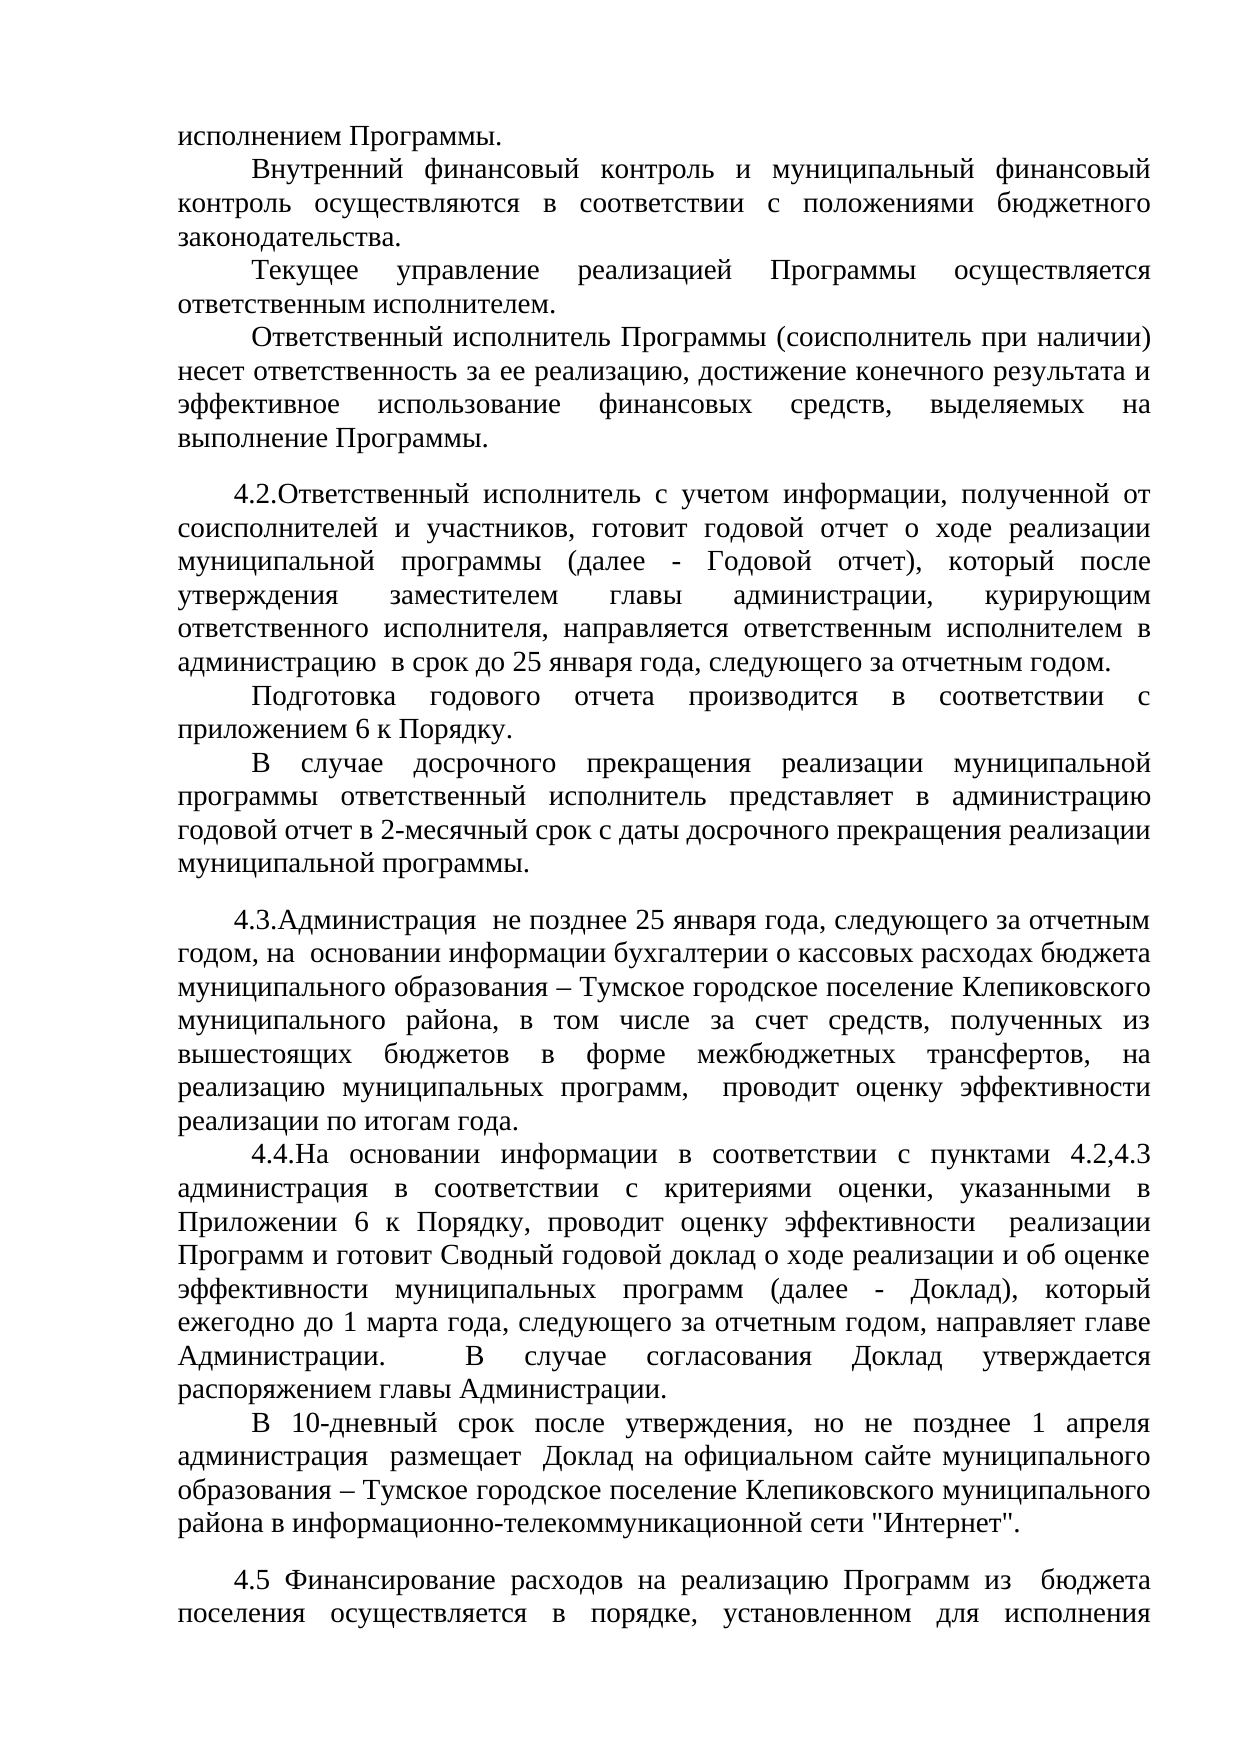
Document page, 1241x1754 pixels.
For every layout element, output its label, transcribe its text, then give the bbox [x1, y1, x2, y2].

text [177, 1562, 1152, 1629]
text 4.4.На основании информации в соответствии с пунктами 4.2,4.3 администрация в соответствии с критериями оценки, указанными в Приложении 6 к Порядку, проводит оценку эффективности реализации Программ и готовит Сводный годовой доклад о ходе реализации и об оценке эффективности муниципальных программ (далее - Доклад), который ежегодно до 1 марта года, следующего за отчетным годом, направляет главе Администрации. В случае согласования Доклад утверждается распоряжением главы Администрации. [177, 1137, 1152, 1405]
text В случае досрочного прекращения реализации муниципальной программы ответственный исполнитель представляет в администрацию годовой отчет в 2-месячный срок с даты досрочного прекращения реализации муниципальной программы. [177, 745, 1152, 879]
text Текущее управление реализацией Программы осуществляется ответственным исполнителем. [177, 252, 1152, 319]
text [177, 118, 1152, 152]
text В 10-дневный срок после утверждения, но не позднее 1 апреля администрация размещает Доклад на официальном сайте муниципального образования – Тумское городское поселение Клепиковского муниципального района в информационно-телекоммуникационной сети "Интернет". [177, 1405, 1152, 1539]
text 4.3.Администрация не позднее 25 января года, следующего за отчетным годом, на основании информации бухгалтерии о кассовых расходах бюджета муниципального образования – Тумское городское поселение Клепиковского муниципального района, в том числе за счет средств, полученных из вышестоящих бюджетов в форме межбюджетных трансфертов, на реализацию муниципальных программ, проводит оценку эффективности реализации по итогам года. [177, 902, 1152, 1137]
text Внутренний финансовый контроль и муниципальный финансовый контроль осуществляются в соответствии с положениями бюджетного законодательства. [177, 152, 1152, 252]
text 4.2.Ответственный исполнитель с учетом информации, полученной от соисполнителей и участников, готовит годовой отчет о ходе реализации муниципальной программы (далее - Годовой отчет), который после утверждения заместителем главы администрации, курирующим ответственного исполнителя, направляется ответственным исполнителем в администрацию в срок до 25 января года, следующего за отчетным годом. [177, 476, 1152, 678]
text Ответственный исполнитель Программы (соисполнитель при наличии) несет ответственность за ее реализацию, достижение конечного результата и эффективное использование финансовых средств, выделяемых на выполнение Программы. [177, 319, 1152, 453]
text Подготовка годового отчета производится в соответствии с приложением 6 к Порядку. [177, 678, 1152, 745]
